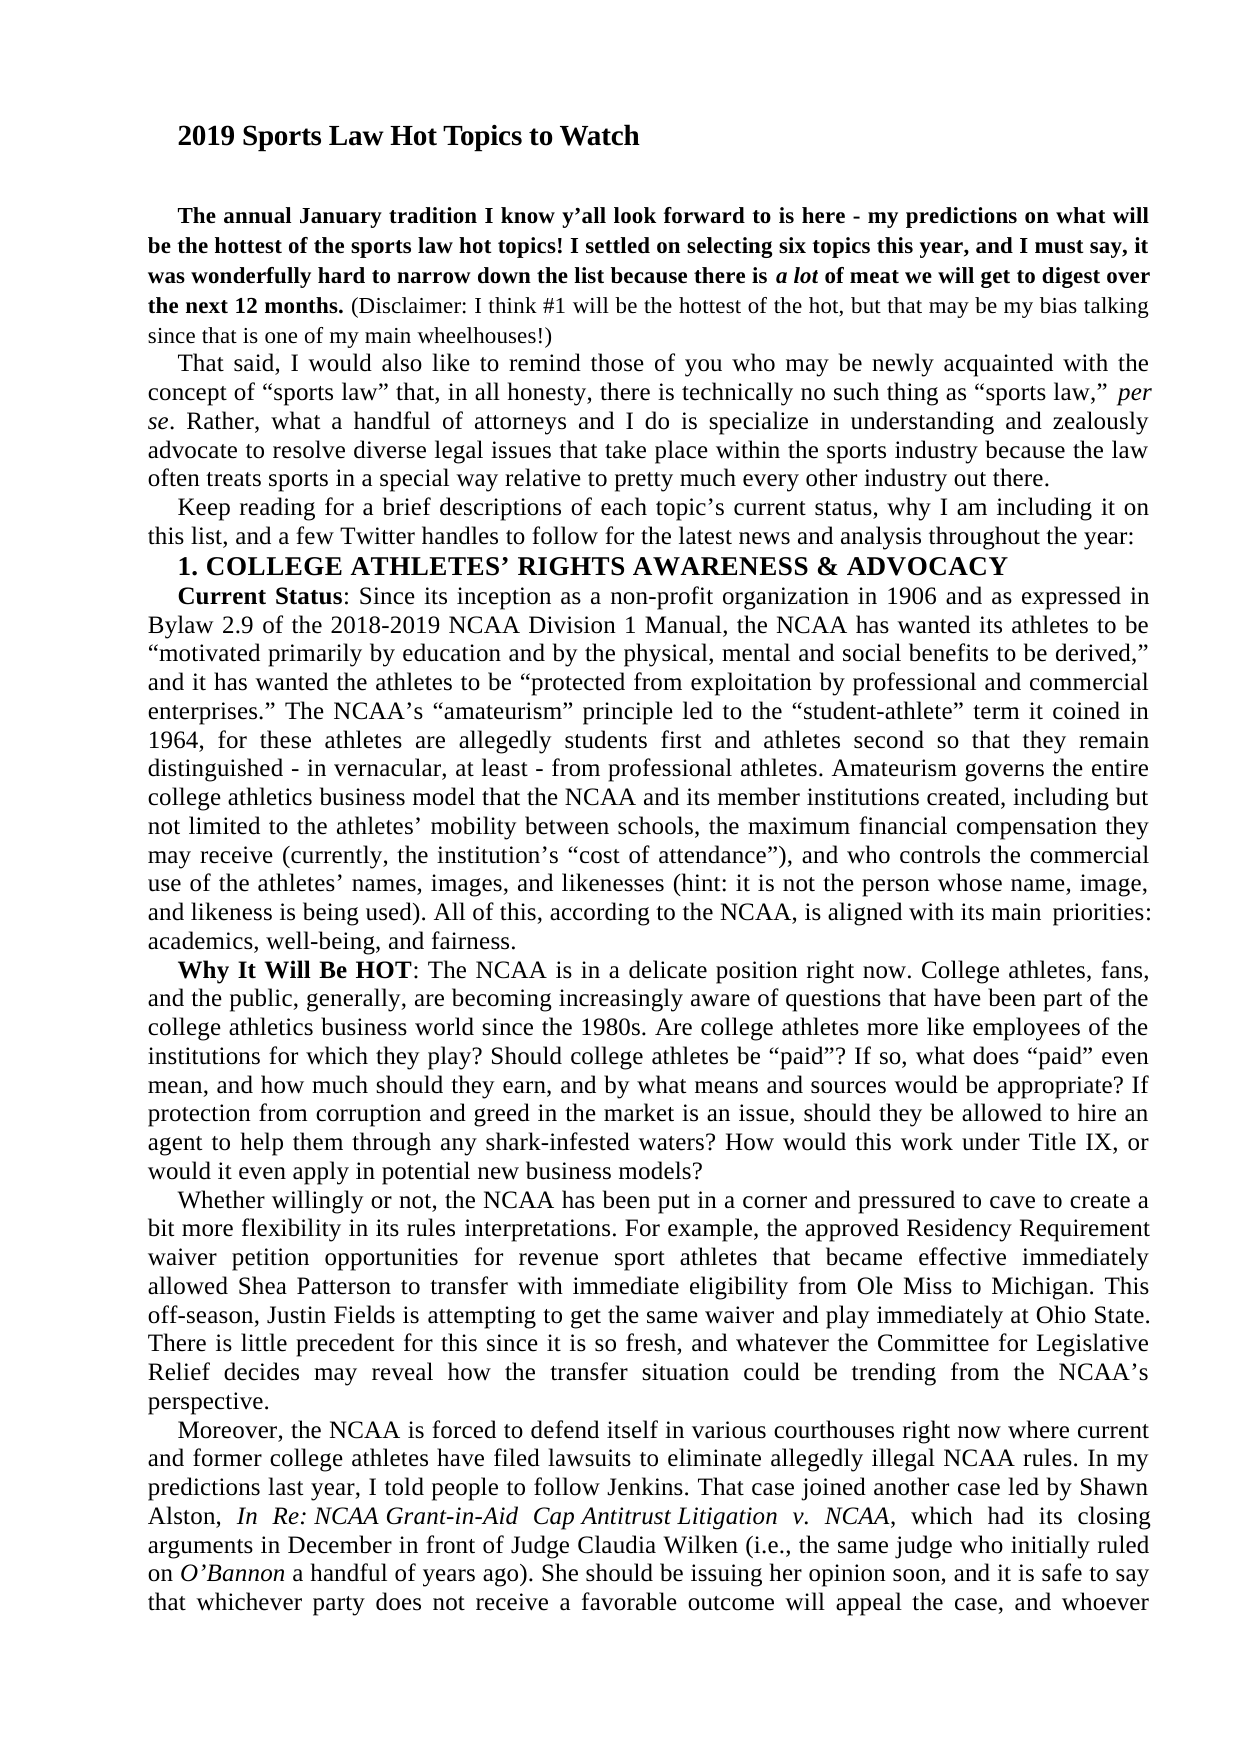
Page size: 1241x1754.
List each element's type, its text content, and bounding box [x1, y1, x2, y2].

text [148, 1415, 1152, 1616]
text Whether willingly or not, the NCAA has been put in a corner and pressured to cave to create a bit more flexibility in its rules interpretations. For example, the approved Residency Requirement waiver petition opportunities for revenue sport athletes that became effective immediately allowed Shea Patterson to transfer with immediate eligibility from Ole Miss to Michigan. This off-season, Justin Fields is attempting to get the same waiver and play immediately at Ohio State. There is little precedent for this since it is so fresh, and whatever the Committee for Legislative Relief decides may reveal how the transfer situation could be trending from the NCAA’s perspective. [148, 1185, 1152, 1415]
text 2019 Sports Law Hot Topics to Watch [148, 118, 1152, 152]
text Current Status: Since its inception as a non-profit organization in 1906 and as expressed in Bylaw 2.9 of the 2018-2019 NCAA Division 1 Manual, the NCAA has wanted its athletes to be “motivated primarily by education and by the physical, mental and social benefits to be derived,” and it has wanted the athletes to be “protected from exploitation by professional and commercial enterprises.” The NCAA’s “amateurism” principle led to the “student-athlete” term it coined in 1964, for these athletes are allegedly students first and athletes second so that they remain distinguished - in vernacular, at least - from professional athletes. Amateurism governs the entire college athletics business model that the NCAA and its member institutions created, including but not limited to the athletes’ mobility between schools, the maximum financial compensation they may receive (currently, the institution’s “cost of attendance”), and who controls the commercial use of the athletes’ names, images, and likenesses (hint: it is not the person whose name, image, and likeness is being used). All of this, according to the NCAA, is aligned with its main priorities: academics, well-being, and fairness. [148, 581, 1152, 955]
text Why It Will Be HOT: The NCAA is in a delicate position right now. College athletes, fans, and the public, generally, are becoming increasingly aware of questions that have been part of the college athletics business world since the 1980s. Are college athletes more like employees of the institutions for which they play? Should college athletes be “paid”? If so, what does “paid” even mean, and how much should they earn, and by what means and sources would be appropriate? If protection from corruption and greed in the market is an issue, should they be allowed to hire an agent to help them through any shark-infested waters? How would this work under Title IX, or would it even apply in potential new business models? [148, 955, 1152, 1185]
text The annual January tradition I know y’all look forward to is here - my predictions on what will be the hottest of the sports law hot topics! I settled on selecting six topics this year, and I must say, it was wonderfully hard to narrow down the list because there is a lot of meat we will get to digest over the next 12 months. (Disclaimer: I think #1 will be the hottest of the hot, but that may be my bias talking since that is one of my main wheelhouses!) [148, 318, 1152, 348]
text The annual January tradition I know y’all look forward to is here - my predictions on what will be the hottest of the sports law hot topics! I settled on selecting six topics this year, and I must say, it was wonderfully hard to narrow down the list because there is a lot of meat we will get to digest over the next 12 months. (Disclaimer: I think #1 will be the hottest of the hot, but that may be my bias talking since that is one of my main wheelhouses!) [148, 198, 1152, 232]
text That said, I would also like to remind those of you who may be newly acquainted with the concept of “sports law” that, in all honesty, there is technically no such thing as “sports law,” per se. Rather, what a handful of attorneys and I do is specialize in understanding and zealously advocate to resolve diverse legal issues that take place within the sports industry because the law often treats sports in a special way relative to pretty much every other industry out there. [148, 348, 1152, 492]
subtitle 1. COLLEGE ATHLETES’ RIGHTS AWARENESS & ADVOCACY [148, 550, 1152, 581]
text Keep reading for a brief descriptions of each topic’s current status, why I am including it on this list, and a few Twitter handles to follow for the latest news and analysis throughout the year: [148, 492, 1152, 550]
